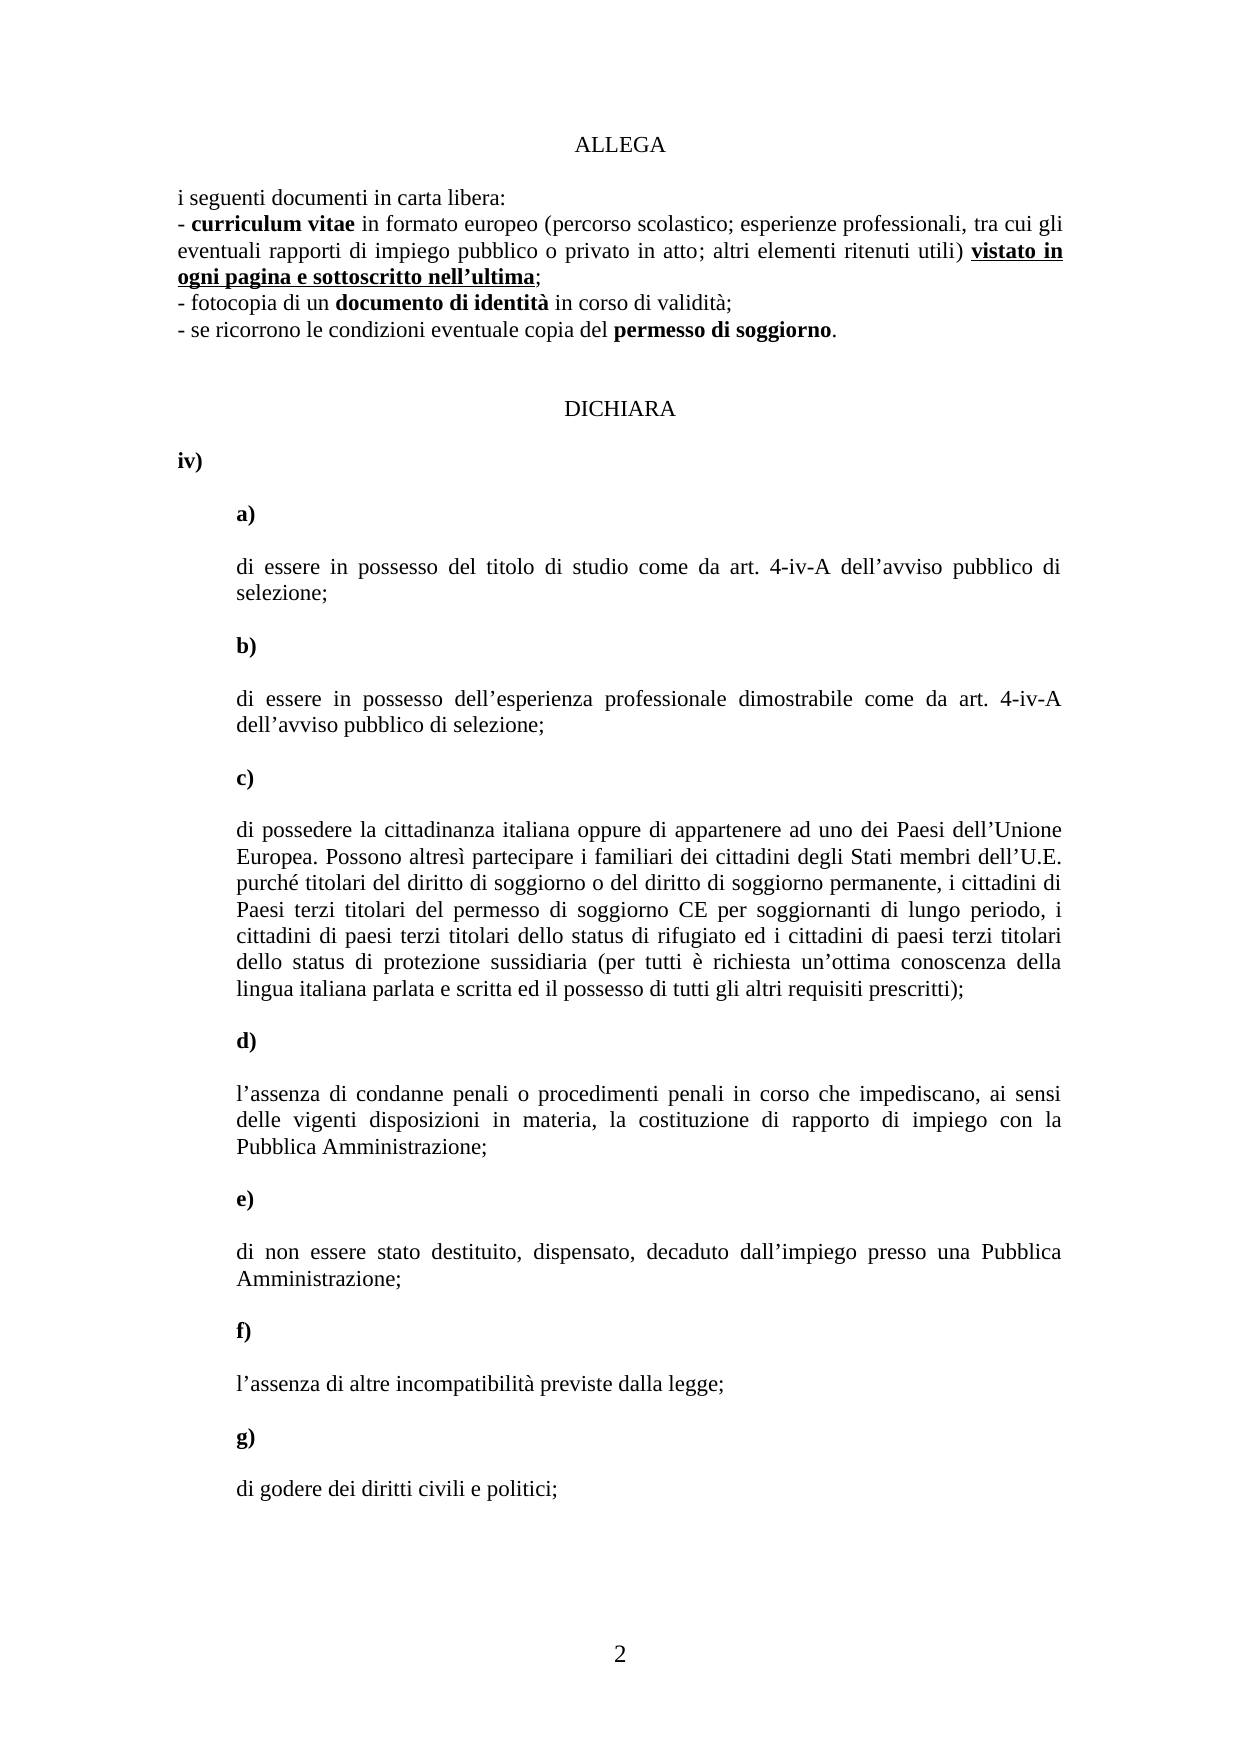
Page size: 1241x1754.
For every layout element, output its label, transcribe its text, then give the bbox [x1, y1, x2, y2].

text g) [236, 1423, 1063, 1449]
text - fotocopia di un documento di identità in corso di validità; [177, 289, 1063, 316]
text di essere in possesso del titolo di studio come da art. 4-iv-A dell’avviso pubblico di selezione; [236, 553, 1063, 606]
text f) [236, 1317, 1063, 1344]
text l’assenza di condanne penali o procedimenti penali in corso che impediscano, ai sensi delle vigenti disposizioni in materia, la costituzione di rapporto di impiego con la Pubblica Amministrazione; [236, 1080, 1063, 1159]
text i seguenti documenti in carta libera: [177, 184, 1063, 210]
text - curriculum vitae in formato europeo (percorso scolastico; esperienze professionali, tra cui gli eventuali rapporti di impiego pubblico o privato in atto; altri elementi ritenuti utili) vistato in ogni pagina e sottoscritto nell’ultima; [177, 210, 1063, 289]
text DICHIARA [177, 395, 1063, 421]
text di possedere la cittadinanza italiana oppure di appartenere ad uno dei Paesi dell’Unione Europea. Possono altresì partecipare i familiari dei cittadini degli Stati membri dell’U.E. purché titolari del diritto di soggiorno o del diritto di soggiorno permanente, i cittadini di Paesi terzi titolari del permesso di soggiorno CE per soggiornanti di lungo periodo, i cittadini di paesi terzi titolari dello status di rifugiato ed i cittadini di paesi terzi titolari dello status di protezione sussidiaria (per tutti è richiesta un’ottima conoscenza della lingua italiana parlata e scritta ed il possesso di tutti gli altri requisiti prescritti); [236, 817, 1063, 1001]
text di essere in possesso dell’esperienza professionale dimostrabile come da art. 4-iv-A dell’avviso pubblico di selezione; [236, 685, 1063, 737]
text a) [236, 500, 1063, 527]
text c) [236, 764, 1063, 790]
text ALLEGA [177, 131, 1063, 158]
text - se ricorrono le condizioni eventuale copia del permesso di soggiorno. [177, 316, 1063, 342]
text l’assenza di altre incompatibilità previste dalla legge; [236, 1370, 1063, 1396]
text e) [236, 1186, 1063, 1212]
text di non essere stato destituito, dispensato, decaduto dall’impiego presso una Pubblica Amministrazione; [236, 1238, 1063, 1291]
text iv) [177, 448, 1063, 474]
text b) [236, 632, 1063, 658]
text d) [236, 1027, 1063, 1054]
text di godere dei diritti civili e politici; [236, 1475, 1063, 1502]
